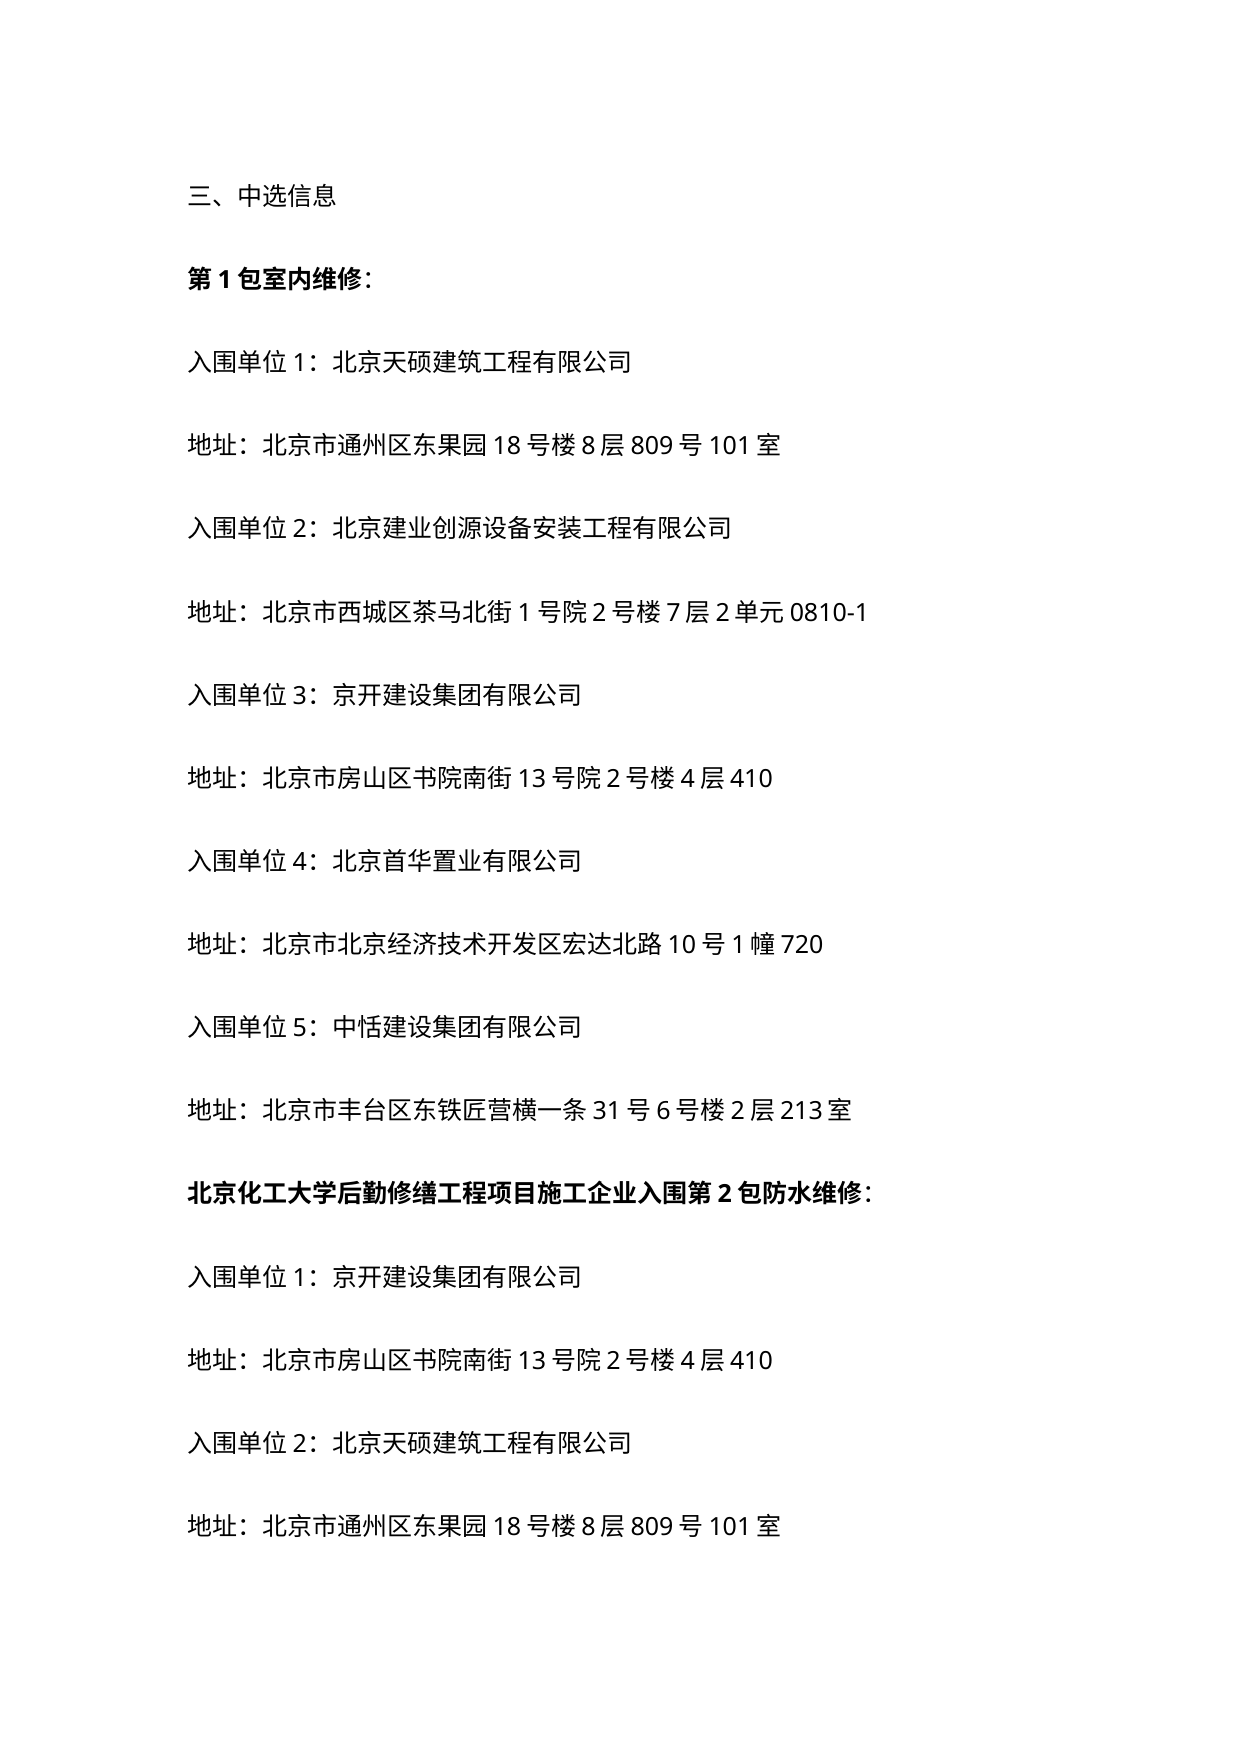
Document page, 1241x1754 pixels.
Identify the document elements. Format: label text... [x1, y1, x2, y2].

text 地址：北京市通州区东果园18号楼8层809号101室 [187, 411, 1053, 476]
text 第1包室内维修： [187, 245, 1053, 310]
text 入围单位2：北京建业创源设备安装工程有限公司 [187, 494, 1053, 559]
text 入围单位3：京开建设集团有限公司 [187, 661, 1053, 726]
text 地址：北京市房山区书院南街13号院2号楼4层410 [187, 1326, 1053, 1391]
text 地址：北京市西城区茶马北街1号院2号楼7层2单元0810-1 [187, 578, 1053, 643]
text 地址：北京市通州区东果园18号楼8层809号101室 [187, 1492, 1053, 1557]
text 北京化工大学后勤修缮工程项目施工企业入围第2包防水维修： [187, 1159, 1053, 1224]
text 入围单位1：京开建设集团有限公司 [187, 1243, 1053, 1308]
text 地址：北京市房山区书院南街13号院2号楼4层410 [187, 744, 1053, 809]
text 入围单位5：中恬建设集团有限公司 [187, 993, 1053, 1058]
text 入围单位2：北京天硕建筑工程有限公司 [187, 1409, 1053, 1474]
text 入围单位1：北京天硕建筑工程有限公司 [187, 328, 1053, 393]
text 入围单位4：北京首华置业有限公司 [187, 827, 1053, 892]
text 三、中选信息 [187, 162, 1053, 227]
text 地址：北京市北京经济技术开发区宏达北路10号1幢720 [187, 910, 1053, 975]
text 地址：北京市丰台区东铁匠营横一条31号6号楼2层213室 [187, 1076, 1053, 1141]
